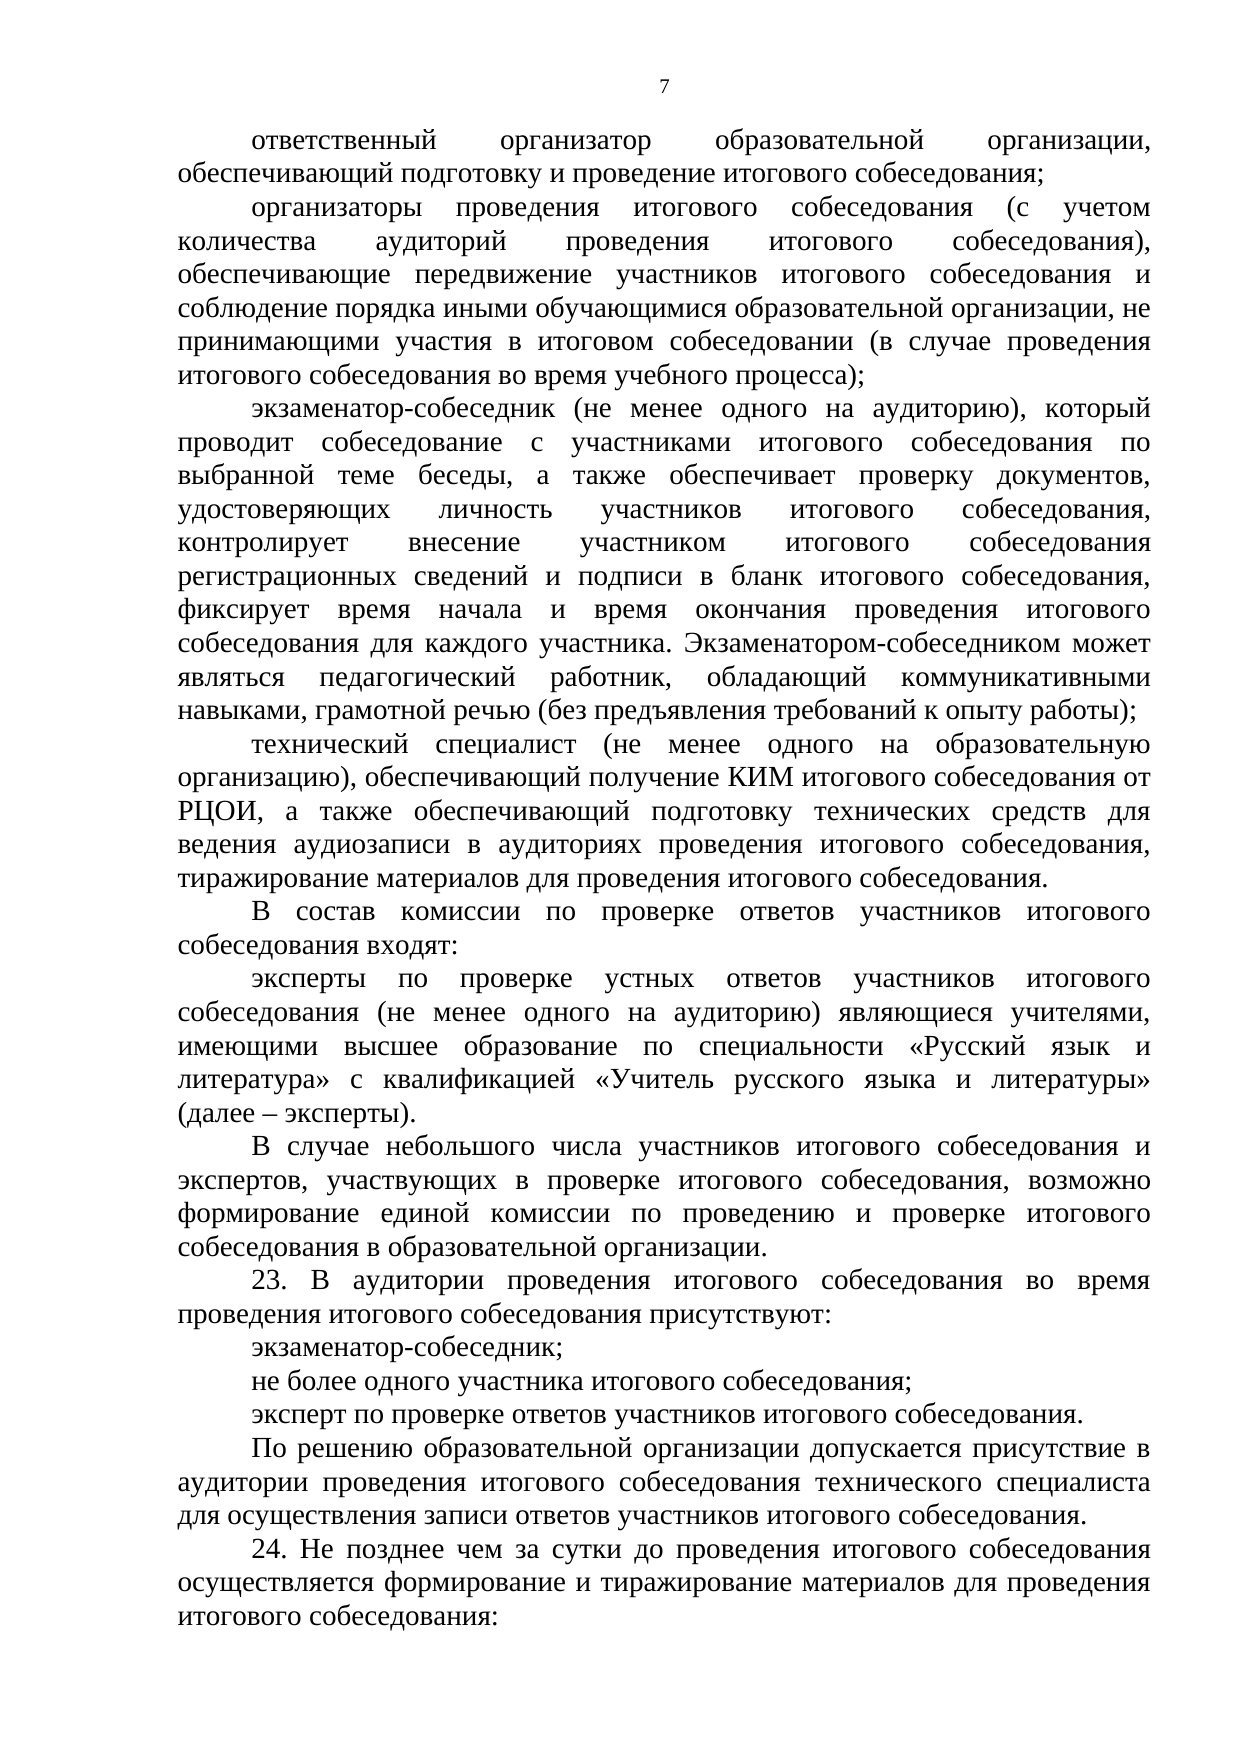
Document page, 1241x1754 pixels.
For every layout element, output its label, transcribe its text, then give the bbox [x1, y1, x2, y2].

text 23. В аудитории проведения итогового собеседования во время проведения итогового собеседования присутствуют: [177, 1262, 1152, 1329]
text экзаменатор-собеседник; [177, 1329, 1152, 1363]
text экзаменатор-собеседник (не менее одного на аудиторию), который проводит собеседование с участниками итогового собеседования по выбранной теме беседы, а также обеспечивает проверку документов, удостоверяющих личность участников итогового собеседования, контролирует внесение участником итогового собеседования регистрационных сведений и подписи в бланк итогового собеседования, фиксирует время начала и время окончания проведения итогового собеседования для каждого участника. Экзаменатором-собеседником может являться педагогический работник, обладающий коммуникативными навыками, грамотной речью (без предъявления требований к опыту работы); [177, 390, 1152, 726]
text эксперт по проверке ответов участников итогового собеседования. [177, 1397, 1152, 1430]
text организаторы проведения итогового собеседования (с учетом количества аудиторий проведения итогового собеседования), обеспечивающие передвижение участников итогового собеседования и соблюдение порядка иными обучающимися образовательной организации, не принимающими участия в итоговом собеседовании (в случае проведения итогового собеседования во время учебного процесса); [177, 189, 1152, 390]
text В состав комиссии по проверке ответов участников итогового собеседования входят: [177, 893, 1152, 961]
text технический специалист (не менее одного на образовательную организацию), обеспечивающий получение КИМ итогового собеседования от РЦОИ, а также обеспечивающий подготовку технических средств для ведения аудиозаписи в аудиториях проведения итогового собеседования, тиражирование материалов для проведения итогового собеседования. [177, 726, 1152, 893]
text эксперты по проверке устных ответов участников итогового собеседования (не менее одного на аудиторию) являющиеся учителями, имеющими высшее образование по специальности «Русский язык и литература» с квалификацией «Учитель русского языка и литературы» (далее – эксперты). [177, 961, 1152, 1128]
text ответственный организатор образовательной организации, обеспечивающий подготовку и проведение итогового собеседования; [177, 122, 1152, 189]
text По решению образовательной организации допускается присутствие в аудитории проведения итогового собеседования технического специалиста для осуществления записи ответов участников итогового собеседования. [177, 1430, 1152, 1531]
text не более одного участника итогового собеседования; [177, 1363, 1152, 1397]
text 24. Не позднее чем за сутки до проведения итогового собеседования осуществляется формирование и тиражирование материалов для проведения итогового собеседования: [177, 1531, 1152, 1631]
text В случае небольшого числа участников итогового собеседования и экспертов, участвующих в проверке итогового собеседования, возможно формирование единой комиссии по проведению и проверке итогового собеседования в образовательной организации. [177, 1128, 1152, 1262]
